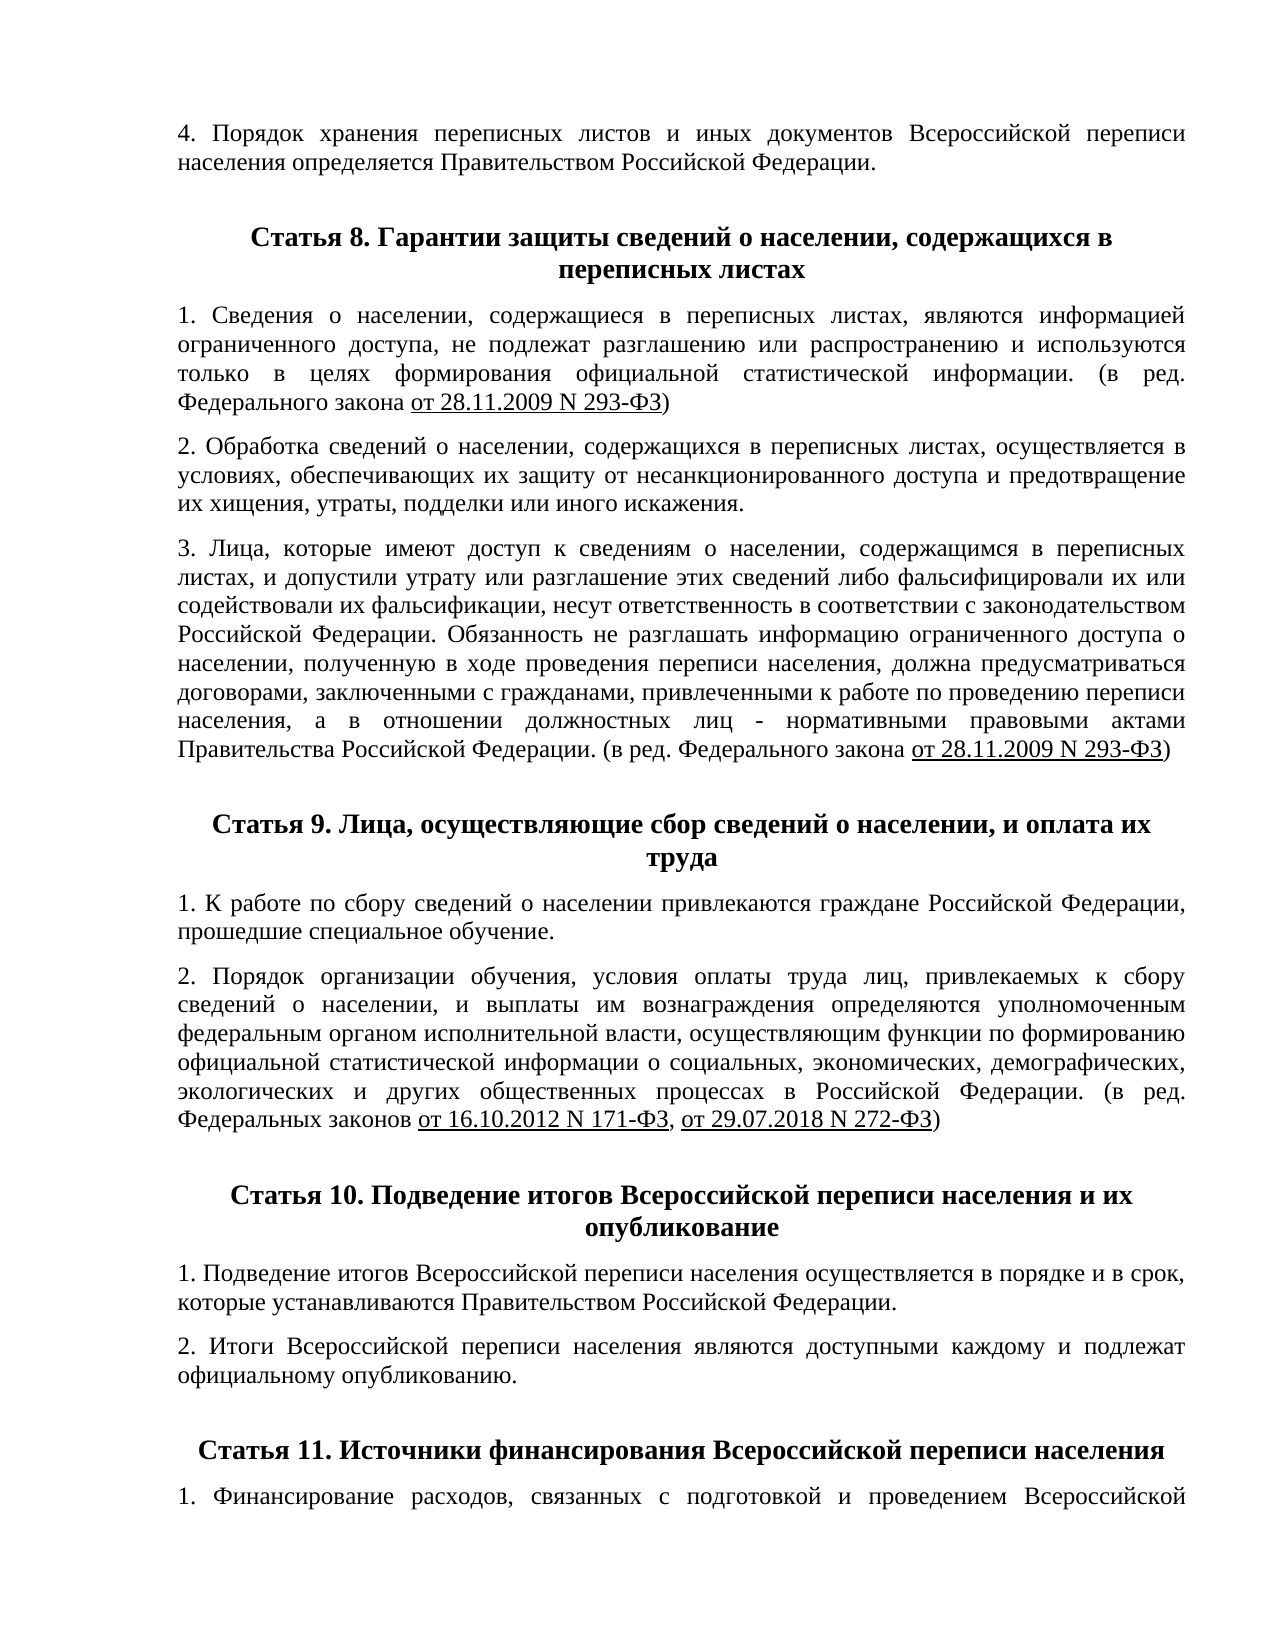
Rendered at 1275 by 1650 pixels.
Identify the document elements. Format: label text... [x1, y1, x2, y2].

text 3. Лица, которые имеют доступ к сведениям о населении, содержащимся в переписных листах, и допустили утрату или разглашение этих сведений либо фальсифицировали их или содействовали их фальсификации, несут ответственность в соответствии с законодательством Российской Федерации. Обязанность не разглашать информацию ограниченного доступа о населении, полученную в ходе проведения переписи населения, должна предусматриваться договорами, заключенными с гражданами, привлеченными к работе по проведению переписи населения, а в отношении должностных лиц - нормативными правовыми актами Правительства Российской Федерации. (в ред. Федерального закона от 28.11.2009 N 293-ФЗ) [177, 533, 1186, 763]
text 4. Порядок хранения переписных листов и иных документов Всероссийской переписи населения определяется Правительством Российской Федерации. [177, 118, 1186, 176]
text 2. Порядок организации обучения, условия оплаты труда лиц, привлекаемых к сбору сведений о населении, и выплаты им вознаграждения определяются уполномоченным федеральным органом исполнительной власти, осуществляющим функции по формированию официальной статистической информации о социальных, экономических, демографических, экологических и других общественных процессах в Российской Федерации. (в ред. Федеральных законов от 16.10.2012 N 171-ФЗ, от 29.07.2018 N 272-ФЗ) [177, 961, 1186, 1133]
text 1. Сведения о населении, содержащиеся в переписных листах, являются информацией ограниченного доступа, не подлежат разглашению или распространению и используются только в целях формирования официальной статистической информации. (в ред. Федерального закона от 28.11.2009 N 293-ФЗ) [177, 300, 1186, 415]
text 2. Итоги Всероссийской переписи населения являются доступными каждому и подлежат официальному опубликованию. [177, 1331, 1186, 1389]
text 2. Обработка сведений о населении, содержащихся в переписных листах, осуществляется в условиях, обеспечивающих их защиту от несанкционированного доступа и предотвращение их хищения, утраты, подделки или иного искажения. [177, 431, 1186, 517]
text Статья 10. Подведение итогов Всероссийской переписи населения и их опубликование [177, 1178, 1186, 1242]
text 1. Подведение итогов Всероссийской переписи населения осуществляется в порядке и в срок, которые устанавливаются Правительством Российской Федерации. [177, 1258, 1186, 1316]
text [177, 1481, 1186, 1510]
text Статья 11. Источники финансирования Всероссийской переписи населения [177, 1433, 1186, 1466]
text 1. К работе по сбору сведений о населении привлекаются граждане Российской Федерации, прошедшие специальное обучение. [177, 888, 1186, 945]
text Статья 9. Лица, осуществляющие сбор сведений о населении, и оплата их труда [177, 807, 1186, 872]
text Статья 8. Гарантии защиты сведений о населении, содержащихся в переписных листах [177, 220, 1186, 285]
